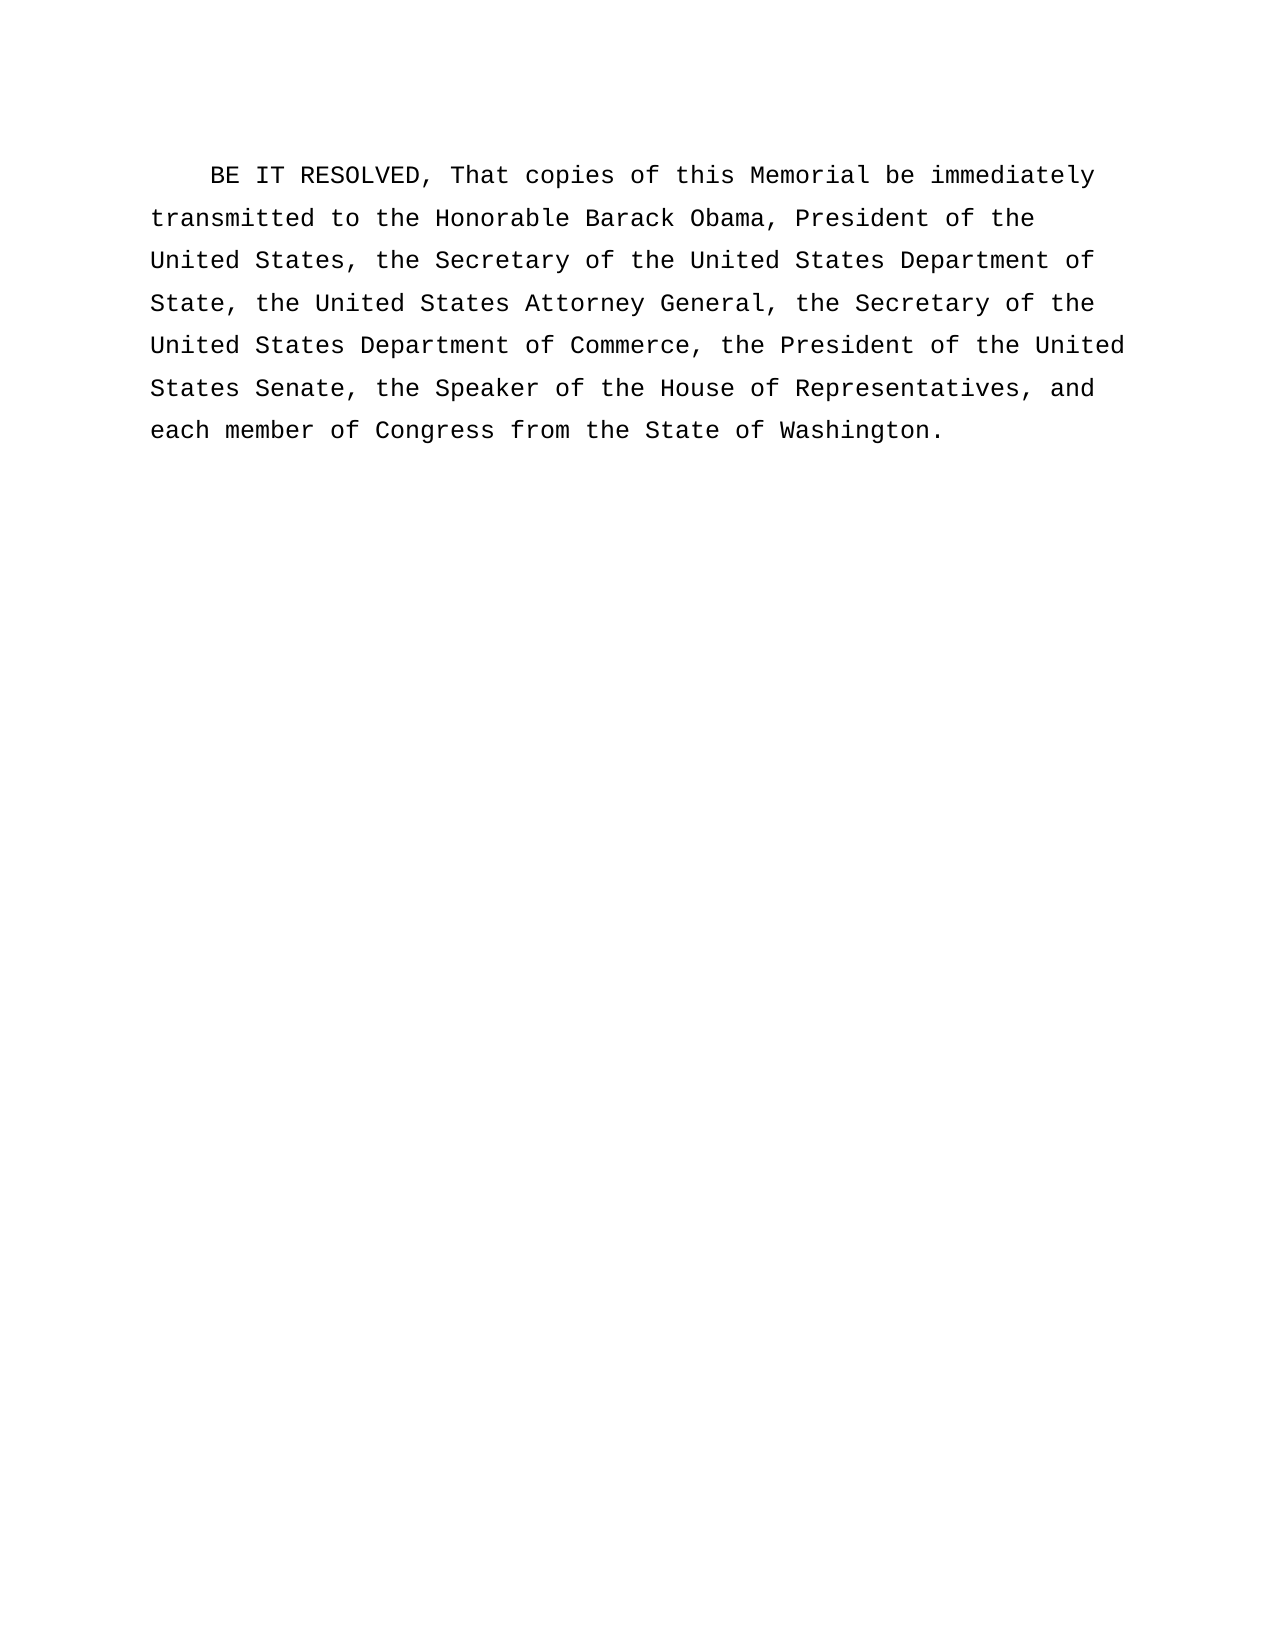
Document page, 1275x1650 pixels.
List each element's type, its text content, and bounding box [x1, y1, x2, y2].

text BE IT RESOLVED, That copies of this Memorial be immediately transmitted to the Honorable Barack Obama, President of the United States, the Secretary of the United States Department of State, the United States Attorney General, the Secretary of the United States Department of Commerce, the President of the United States Senate, the Speaker of the House of Representatives, and each member of Congress from the State of Washington. [150, 150, 1125, 447]
